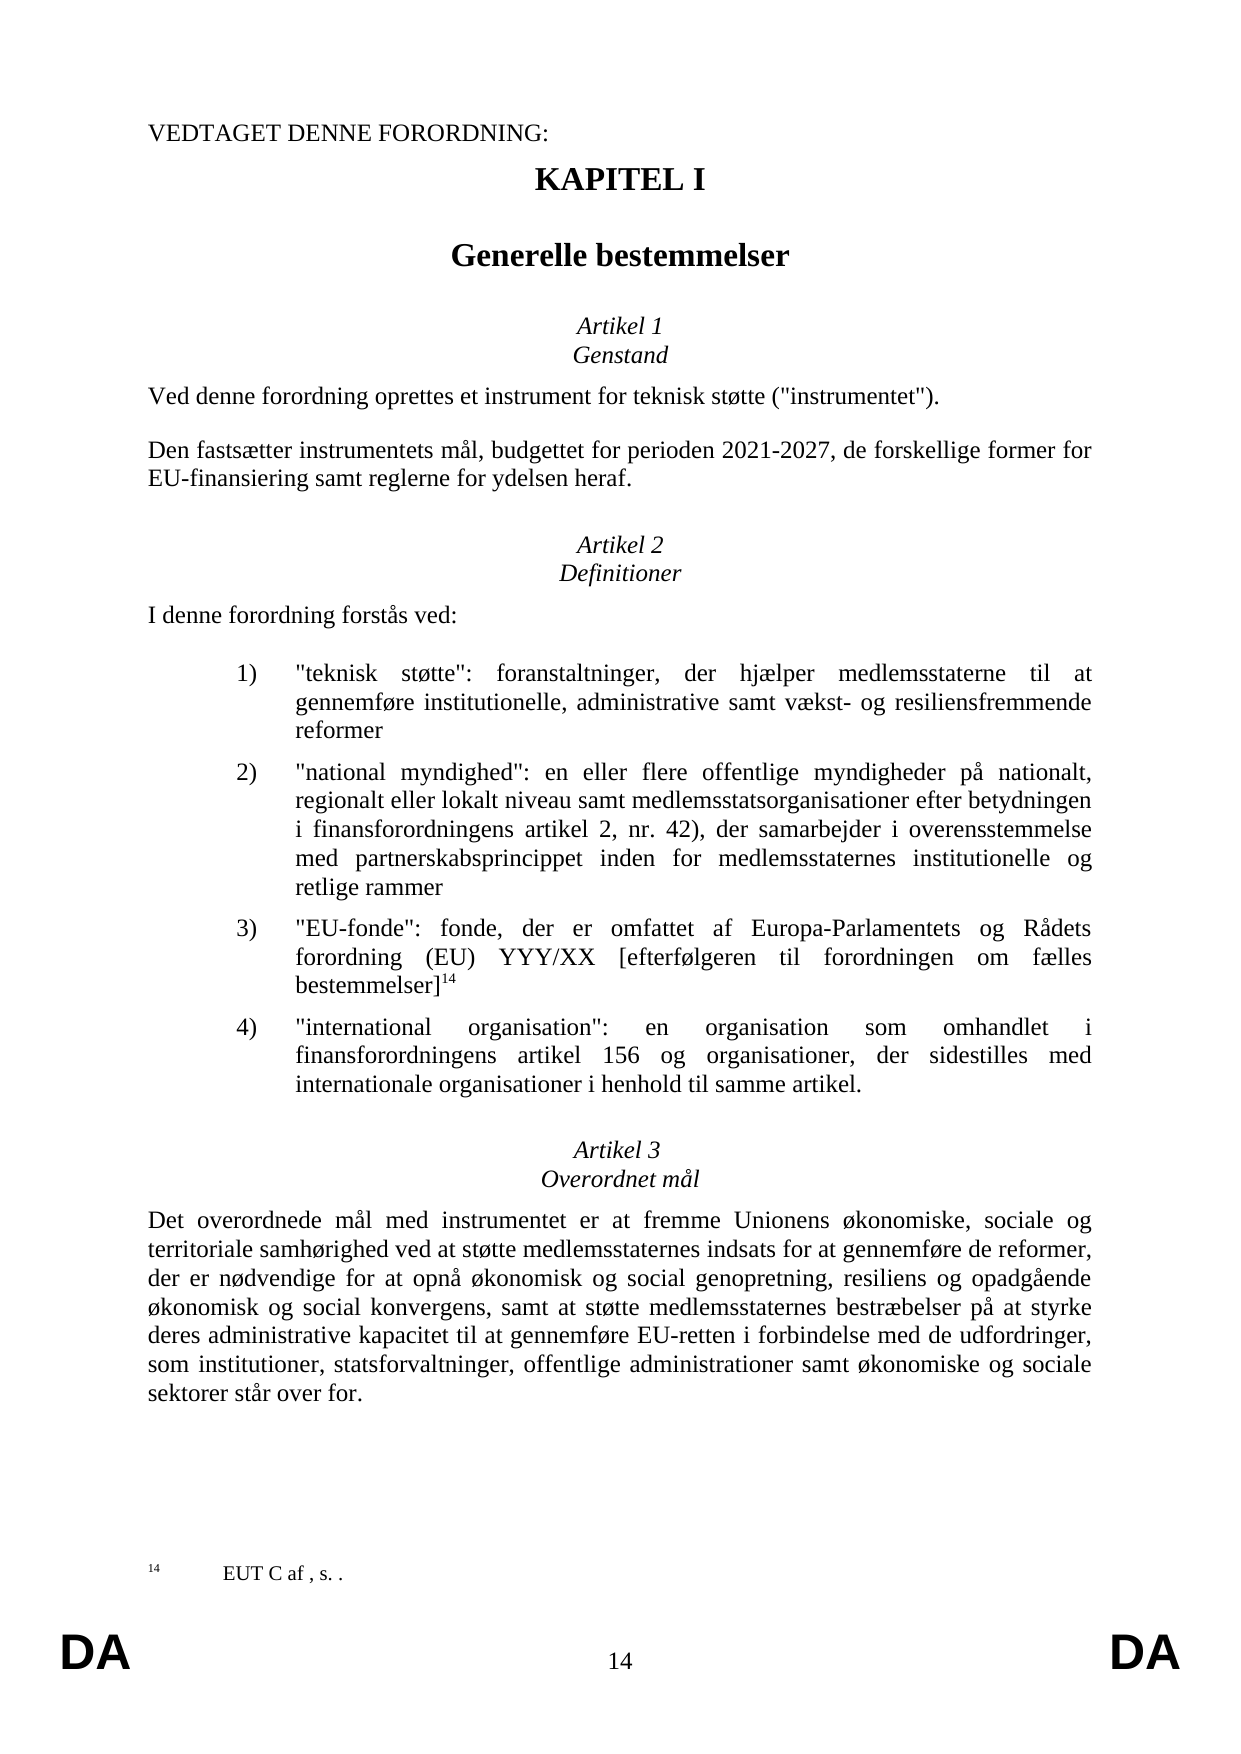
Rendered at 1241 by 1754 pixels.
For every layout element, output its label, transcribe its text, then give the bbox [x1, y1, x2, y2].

text Artikel 2 Definitioner [148, 530, 1093, 587]
text I denne forordning forstås ved: [148, 600, 1093, 628]
text Den fastsætter instrumentets mål, budgettet for perioden 2021-2027, de forskellige former for EU-finansiering samt reglerne for ydelsen heraf. [148, 435, 1093, 492]
text Artikel 1 Genstand [148, 311, 1093, 368]
text Det overordnede mål med instrumentet er at fremme Unionens økonomiske, sociale og territoriale samhørighed ved at støtte medlemsstaternes indsats for at gennemføre de reformer, der er nødvendige for at opnå økonomisk og social genopretning, resiliens og opadgående økonomisk og social konvergens, samt at støtte medlemsstaternes bestræbelser på at styrke deres administrative kapacitet til at gennemføre EU-retten i forbindelse med de udfordringer, som institutioner, statsforvaltninger, offentlige administrationer samt økonomiske og sociale sektorer står over for. [148, 1205, 1093, 1407]
text 3) "EU-fonde": fonde, der er omfattet af Europa-Parlamentets og Rådets forordning (EU) YYY/XX [efterfølgeren til forordningen om fælles bestemmelser] [236, 913, 1093, 999]
text Ved denne forordning oprettes et instrument for teknisk støtte ("instrumentet"). [148, 381, 1093, 410]
title Generelle bestemmelser [148, 235, 1093, 273]
text 4) "international organisation": en organisation som omhandlet i finansforordningens artikel 156 og organisationer, der sidestilles med internationale organisationer i henhold til samme artikel. [236, 1012, 1093, 1098]
text Artikel 3 Overordnet mål [148, 1135, 1093, 1193]
title KAPITEL I [148, 159, 1093, 198]
text 2) "national myndighed": en eller flere offentlige myndigheder på nationalt, regionalt eller lokalt niveau samt medlemsstatsorganisationer efter betydningen i finansforordningens artikel 2, nr. 42), der samarbejder i overensstemmelse med partnerskabsprincippet inden for medlemsstaternes institutionelle og retlige rammer [236, 757, 1093, 900]
text VEDTAGET DENNE FORORDNING: [148, 118, 1093, 147]
text 1) "teknisk støtte": foranstaltninger, der hjælper medlemsstaterne til at gennemføre institutionelle, administrative samt vækst- og resiliensfremmende reformer [236, 658, 1093, 744]
